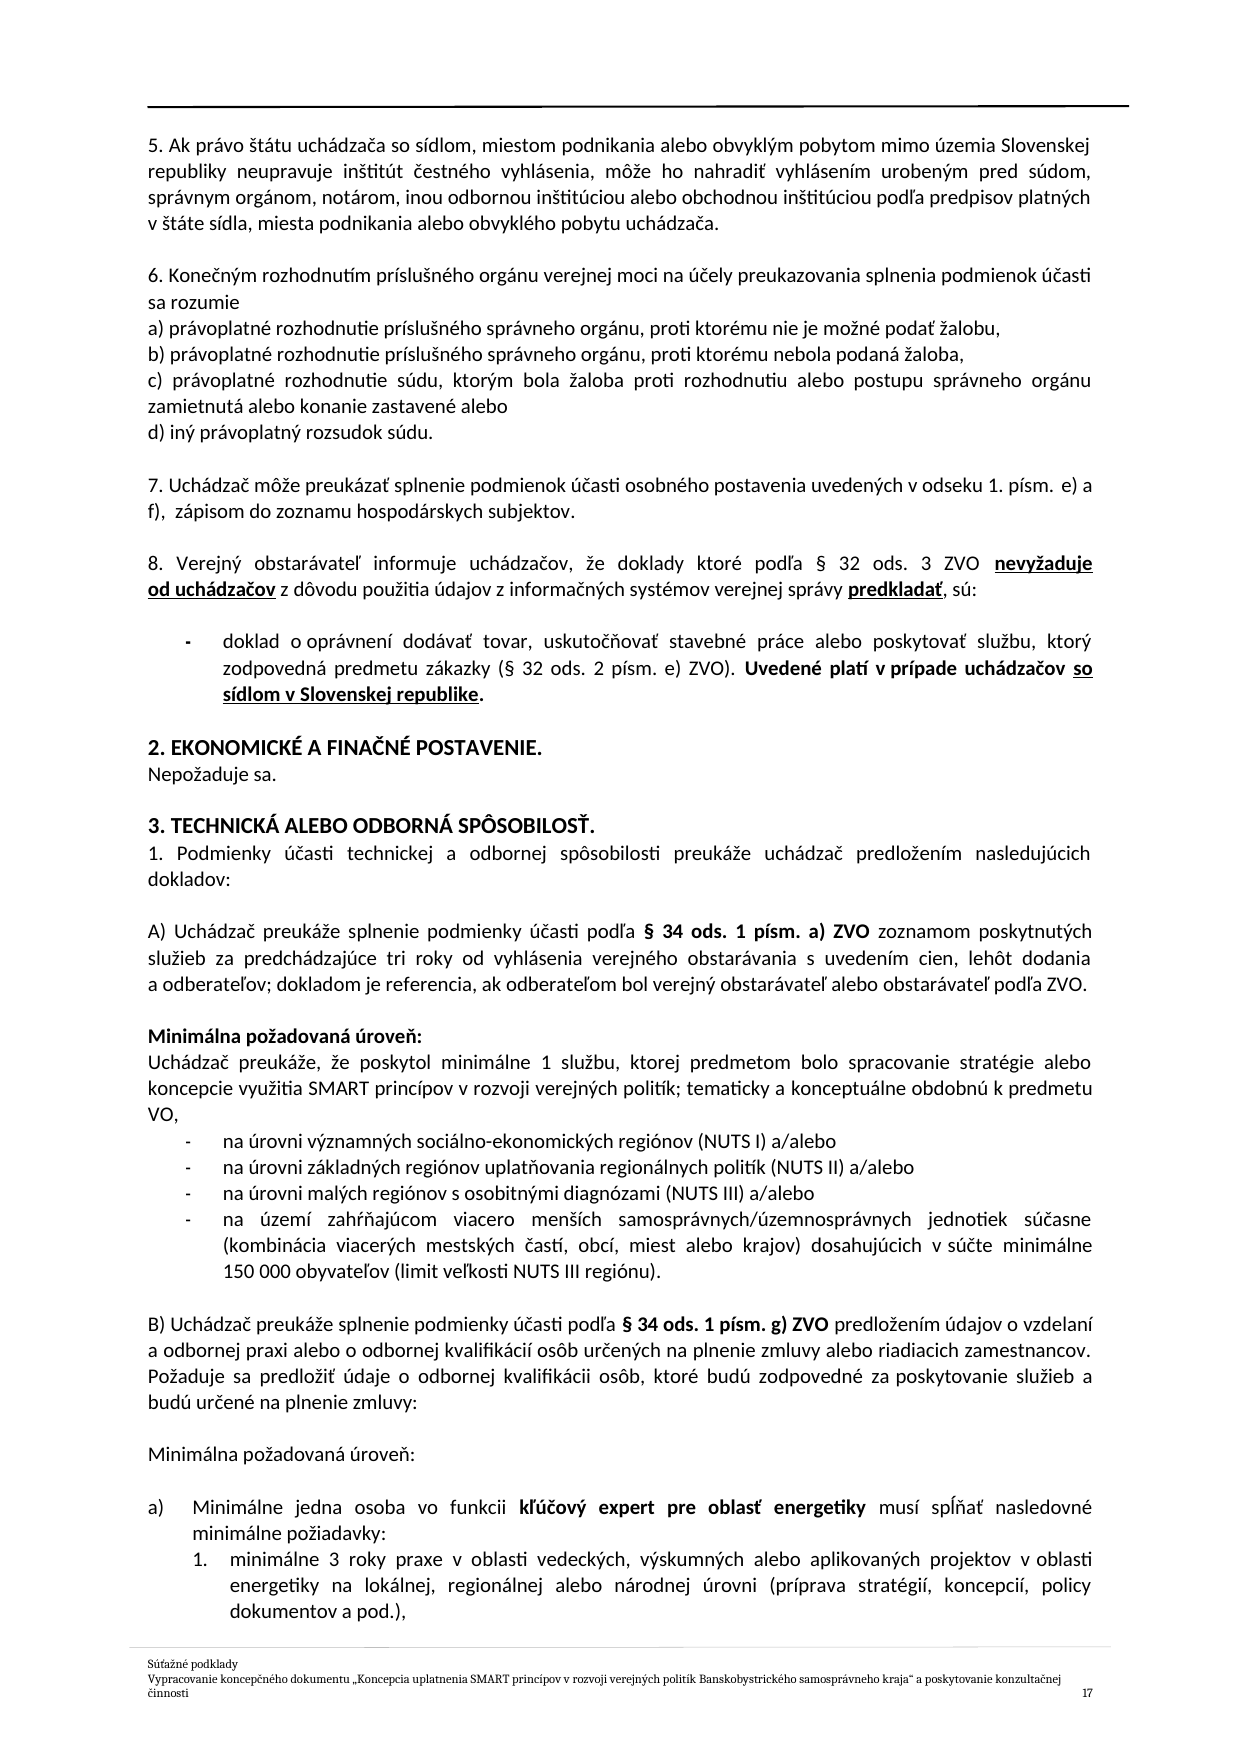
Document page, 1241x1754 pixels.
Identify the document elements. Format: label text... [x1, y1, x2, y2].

text 1. Podmienky účasti technickej a odbornej spôsobilosti preukáže uchádzač predložením nasledujúcich dokladov: [148, 839, 1092, 892]
text Nepožaduje sa. [148, 761, 1092, 786]
text a) právoplatné rozhodnutie príslušného správneho orgánu, proti ktorému nie je možné podať žalobu, [148, 314, 1092, 341]
text 8. Verejný obstarávateľ informuje uchádzačov, že doklady ktoré podľa § 32 ods. 3 ZVO nevyžaduje od uchádzačov z dôvodu použitia údajov z informačných systémov verejnej správy predkladať, sú: [148, 550, 1092, 602]
list na úrovni základných regiónov uplatňovania regionálnych politík (NUTS II) a/alebo [185, 1153, 1092, 1179]
text 5. Ak právo štátu uchádzača so sídlom, miestom podnikania alebo obvyklým pobytom mimo územia Slovenskej republiky neupravuje inštitút čestného vyhlásenia, môže ho nahradiť vyhlásením urobeným pred súdom, správnym orgánom, notárom, inou odbornou inštitúciou alebo obchodnou inštitúciou podľa predpisov platných v štáte sídla, miesta podnikania alebo obvyklého pobytu uchádzača. [148, 131, 1092, 236]
text 6. Konečným rozhodnutím príslušného orgánu verejnej moci na účely preukazovania splnenia podmienok účasti sa rozumie [148, 262, 1092, 314]
list doklad o oprávnení dodávať tovar, uskutočňovať stavebné práce alebo poskytovať službu, ktorý zodpovedná predmetu zákazky (§ 32 ods. 2 písm. e) ZVO). Uvedené platí v prípade uchádzačov so sídlom v Slovenskej republike. [185, 628, 1092, 707]
text B) Uchádzač preukáže splnenie podmienky účasti podľa § 34 ods. 1 písm. g) ZVO predložením údajov o vzdelaní a odbornej praxi alebo o odbornej kvalifikácií osôb určených na plnenie zmluvy alebo riadiacich zamestnancov. Požaduje sa predložiť údaje o odbornej kvalifikácii osôb, ktoré budú zodpovedné za poskytovanie služieb a budú určené na plnenie zmluvy: [148, 1310, 1092, 1415]
text A) Uchádzač preukáže splnenie podmienky účasti podľa § 34 ods. 1 písm. a) ZVO zoznamom poskytnutých služieb za predchádzajúce tri roky od vyhlásenia verejného obstarávania s uvedením cien, lehôt dodania a odberateľov; dokladom je referencia, ak odberateľom bol verejný obstarávateľ alebo obstarávateľ podľa ZVO. [148, 918, 1092, 996]
list na území zahŕňajúcom viacero menších samosprávnych/územnosprávnych jednotiek súčasne (kombinácia viacerých mestských častí, obcí, miest alebo krajov) dosahujúcich v súčte minimálne 150 000 obyvateľov (limit veľkosti NUTS III regiónu). [185, 1206, 1092, 1284]
text 7. Uchádzač môže preukázať splnenie podmienok účasti osobného postavenia uvedených v odseku 1. písm. e) a f), zápisom do zoznamu hospodárskych subjektov. [148, 471, 1092, 523]
text 3. TECHNICKÁ ALEBO ODBORNÁ SPÔSOBILOSŤ. [148, 812, 1092, 839]
list na úrovni významných sociálno-ekonomických regiónov (NUTS I) a/alebo [185, 1127, 1092, 1153]
text Minimálna požadovaná úroveň: [148, 1023, 1092, 1049]
list Minimálne jedna osoba vo funkcii kľúčový expert pre oblasť energetiky musí spĺňať nasledovné minimálne požiadavky: [148, 1493, 1092, 1546]
text 2. EKONOMICKÉ A FINAČNÉ POSTAVENIE. [148, 733, 1092, 761]
list na úrovni malých regiónov s osobitnými diagnózami (NUTS III) a/alebo [185, 1179, 1092, 1206]
text Minimálna požadovaná úroveň: [148, 1441, 1092, 1467]
text d) iný právoplatný rozsudok súdu. [148, 419, 1092, 445]
list minimálne 3 roky praxe v oblasti vedeckých, výskumných alebo aplikovaných projektov v oblasti energetiky na lokálnej, regionálnej alebo národnej úrovni (príprava stratégií, koncepcií, policy dokumentov a pod.), [192, 1546, 1092, 1624]
text b) právoplatné rozhodnutie príslušného správneho orgánu, proti ktorému nebola podaná žaloba, [148, 341, 1092, 367]
text c) právoplatné rozhodnutie súdu, ktorým bola žaloba proti rozhodnutiu alebo postupu správneho orgánu zamietnutá alebo konanie zastavené alebo [148, 367, 1092, 419]
text Uchádzač preukáže, že poskytol minimálne 1 službu, ktorej predmetom bolo spracovanie stratégie alebo koncepcie využitia SMART princípov v rozvoji verejných politík; tematicky a konceptuálne obdobnú k predmetu VO, [148, 1049, 1092, 1127]
